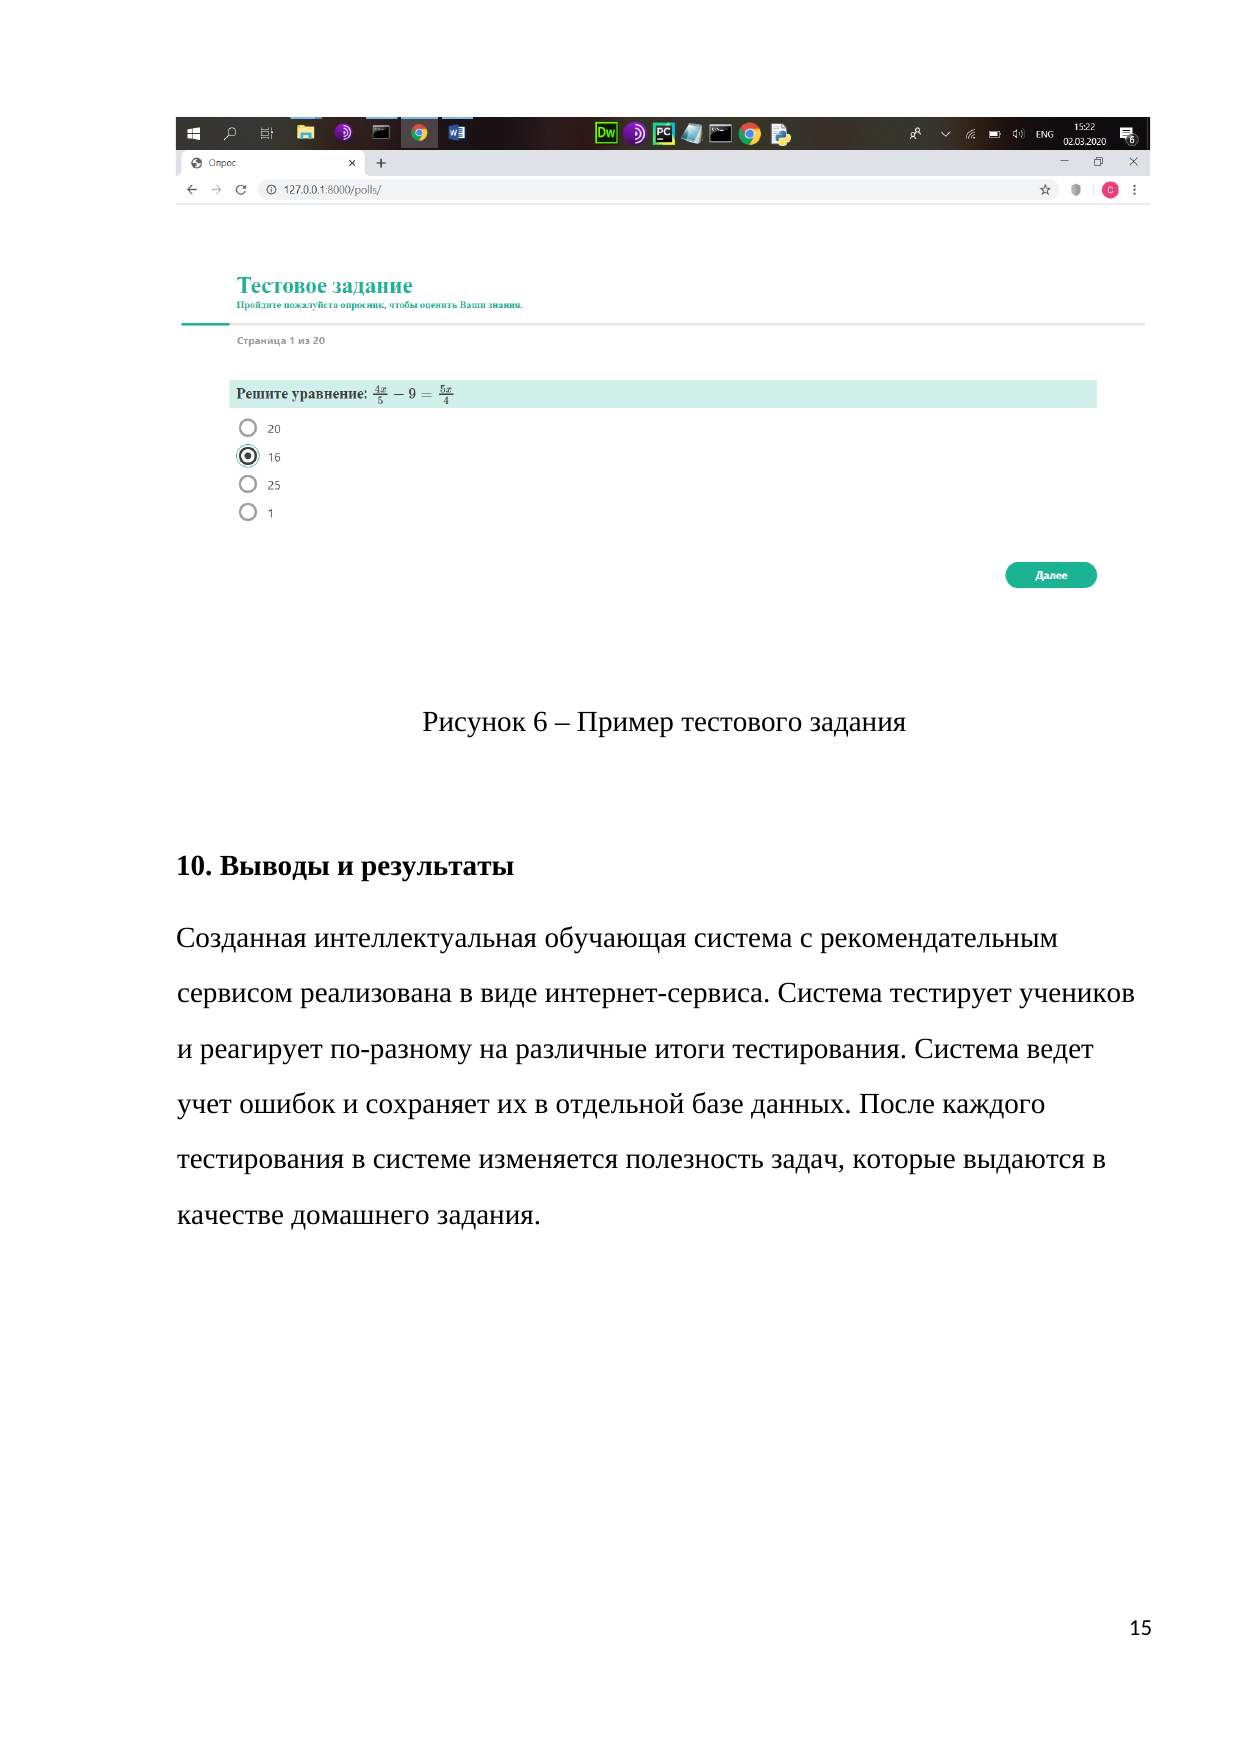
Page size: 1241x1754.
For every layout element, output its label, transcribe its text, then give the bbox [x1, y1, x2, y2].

text Рисунок 6 – Пример тестового задания [176, 704, 1153, 738]
picture [175, 117, 1151, 666]
text Созданная интеллектуальная обучающая система с рекомендательным сервисом реализована в виде интернет-сервиса. Система тестирует учеников и реагирует по-разному на различные итоги тестирования. Система ведет учет ошибок и сохраняет их в отдельной базе данных. После каждого тестирования в системе изменяется полезность задач, которые выдаются в качестве домашнего задания. [176, 920, 1153, 1230]
text 10. Выводы и результаты [176, 848, 1153, 882]
